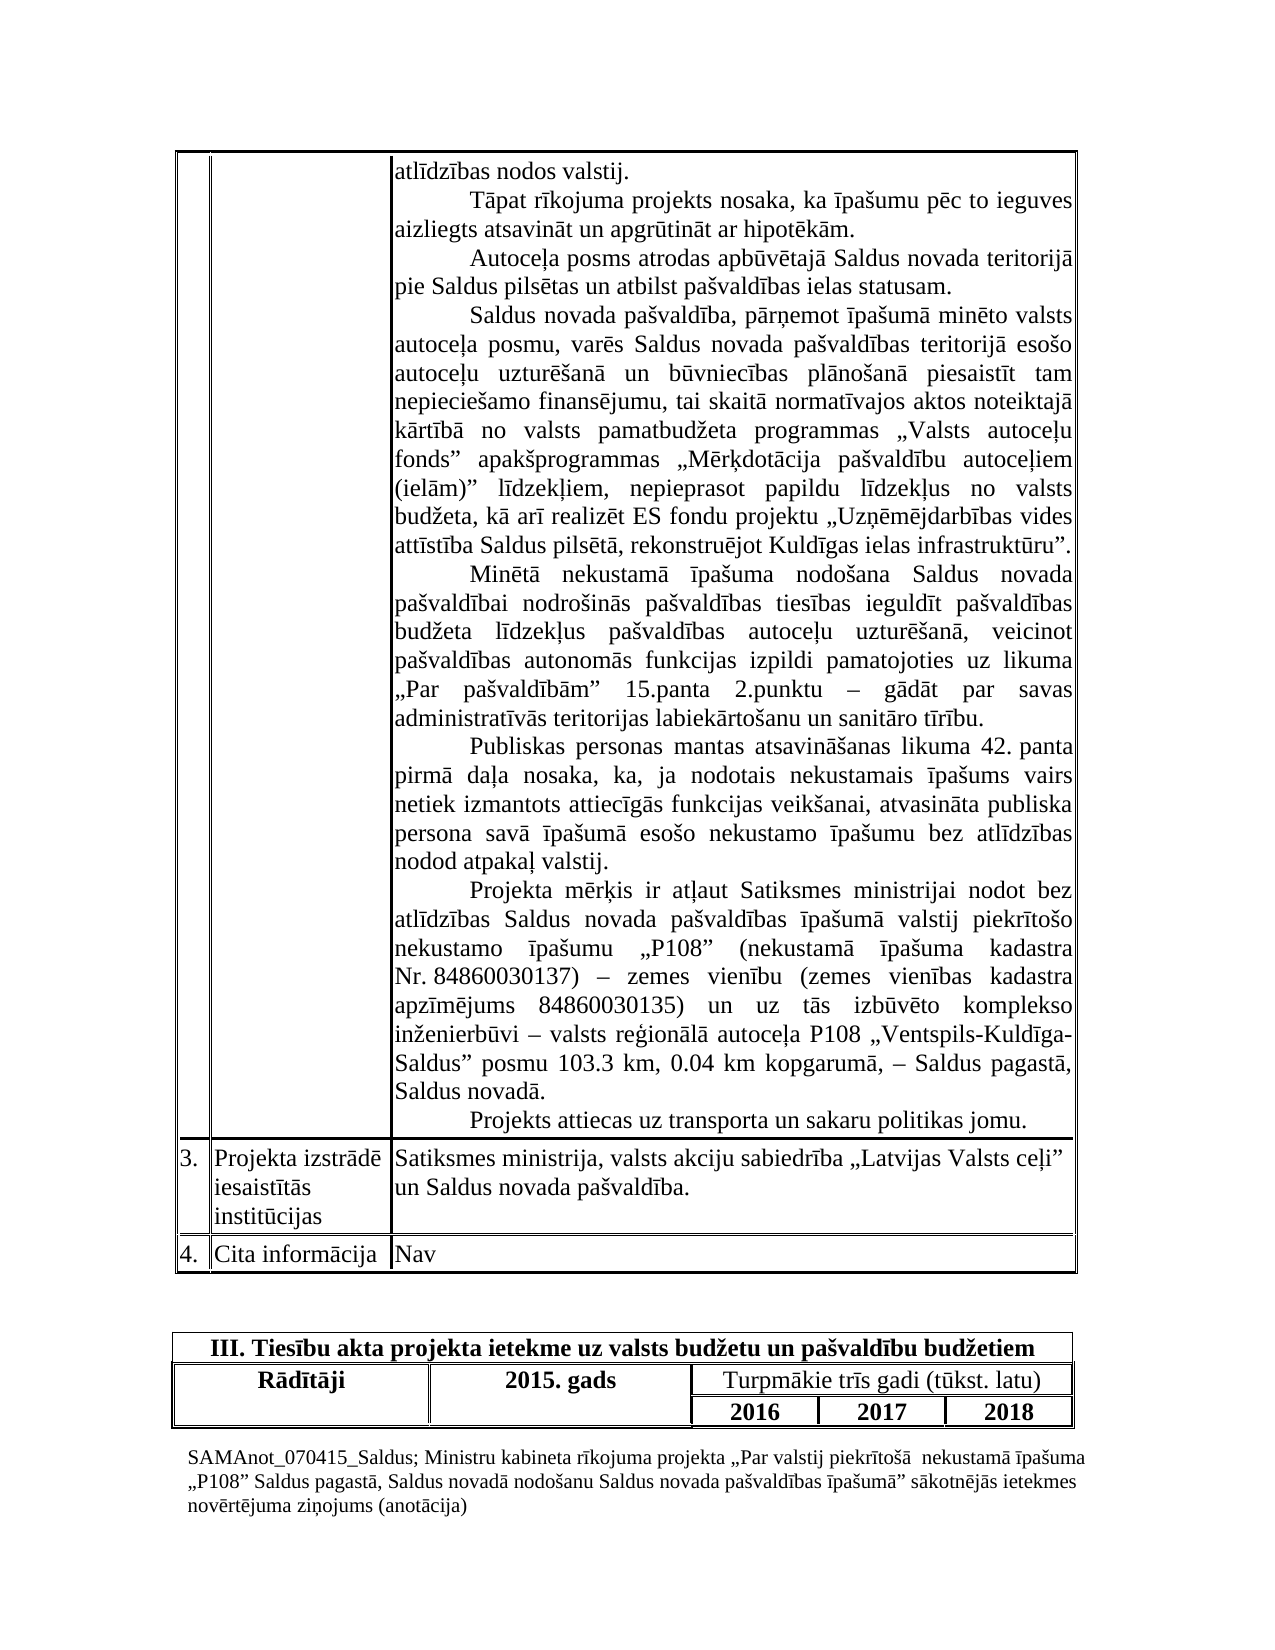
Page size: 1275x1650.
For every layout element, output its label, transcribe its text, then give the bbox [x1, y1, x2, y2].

table_cell 2. [178, 153, 211, 1137]
table_cell 2015. gads [430, 1365, 691, 1425]
table_cell Rādītāji [175, 1365, 430, 1425]
table_header III. Tiesību akta projekta ietekme uz valsts budžetu un pašvaldību budžetiem [173, 1333, 1072, 1361]
table_cell 2018 [945, 1397, 1071, 1425]
table_cell Turpmākie trīs gadi (tūkst. latu) [693, 1365, 1071, 1393]
table_cell Cita informācija [211, 1236, 391, 1271]
table_cell 2017 [818, 1397, 945, 1425]
table_cell 2016 [691, 1397, 818, 1425]
table_cell Satiksmes ministrija, valsts akciju sabiedrība „Latvijas Valsts ceļi” un Saldus novada pašvaldība. [393, 1137, 1075, 1233]
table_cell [211, 153, 391, 1137]
table_cell Projekta izstrādē iesaistītās institūcijas [212, 1140, 390, 1233]
table_cell Nav [391, 1233, 1076, 1271]
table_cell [391, 153, 1075, 1137]
table_cell 4. [176, 1233, 211, 1271]
table_cell 3. [178, 1137, 209, 1233]
